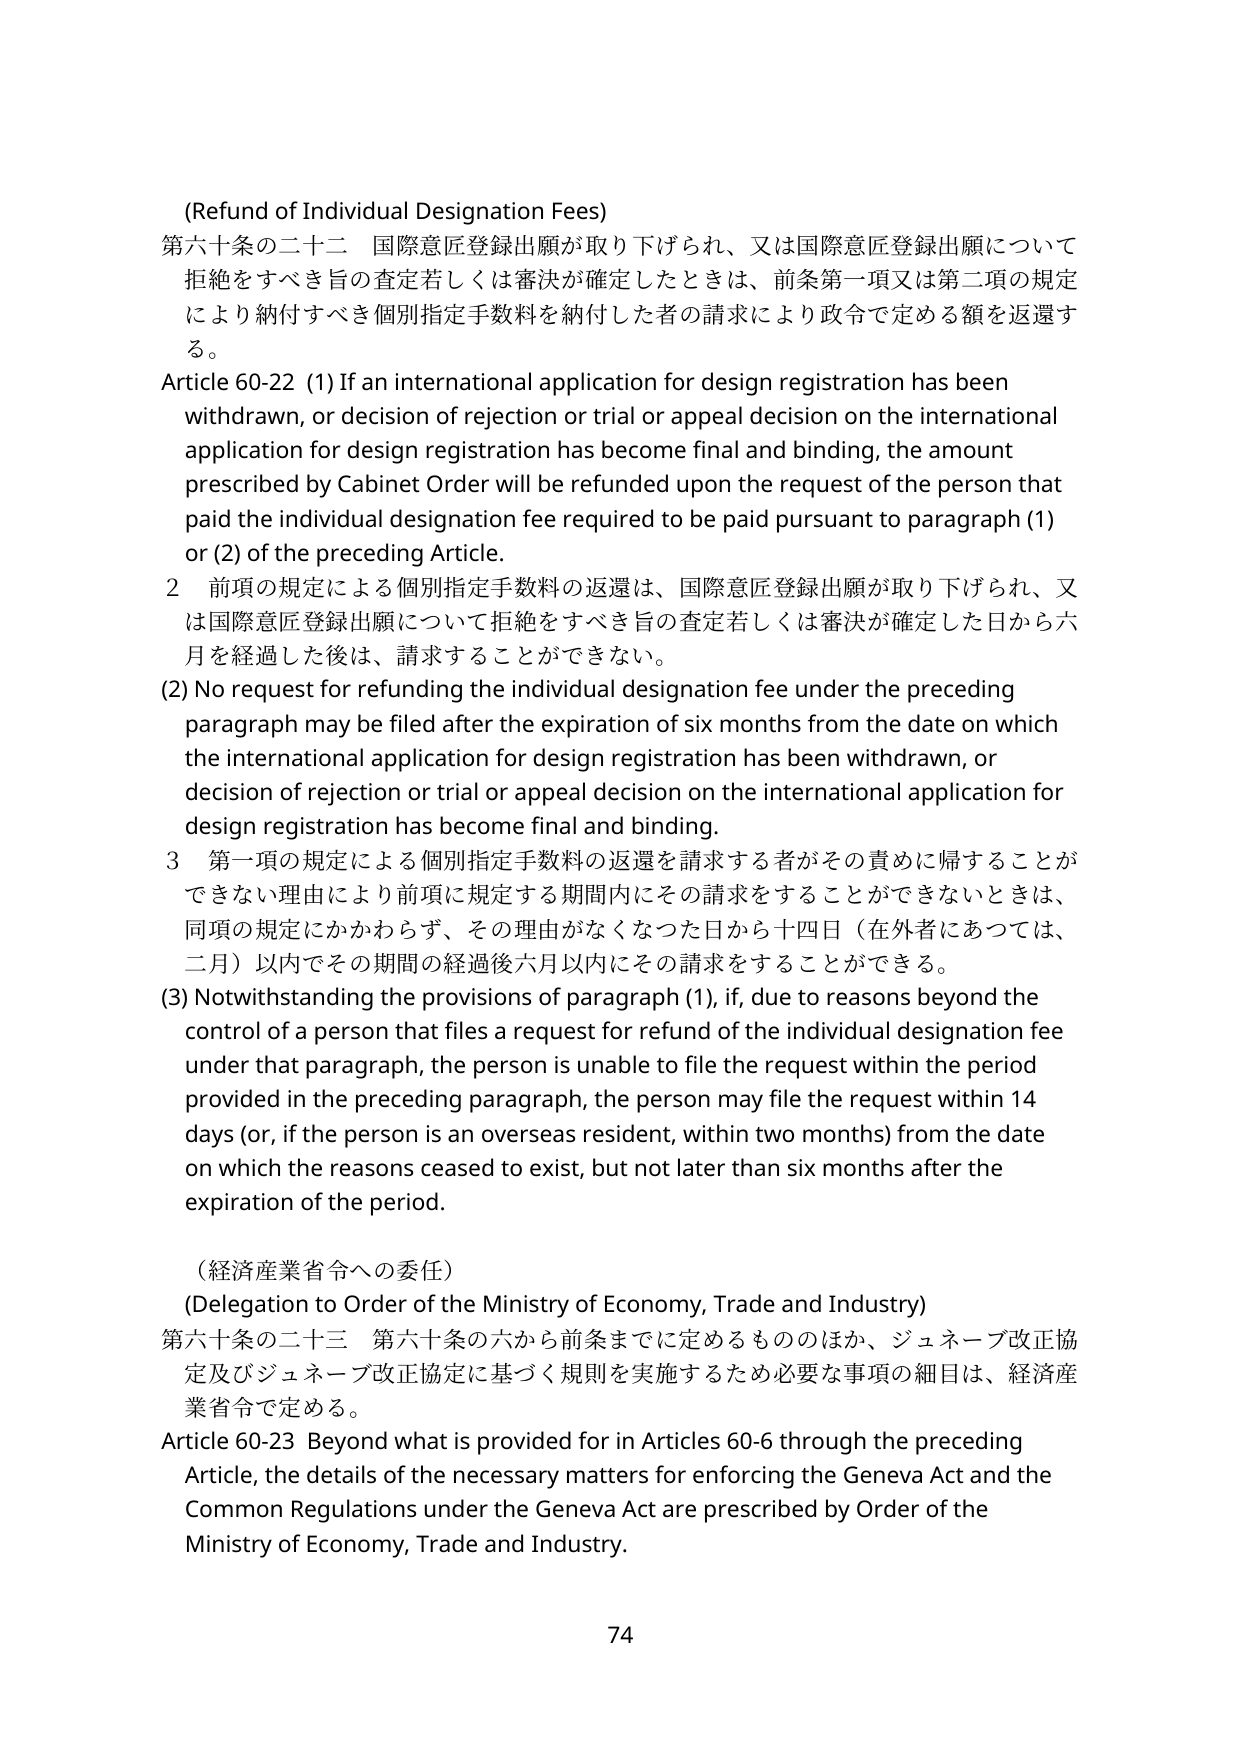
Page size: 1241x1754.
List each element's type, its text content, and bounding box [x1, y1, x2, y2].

text (3) Notwithstanding the provisions of paragraph (1), if, due to reasons beyond the control of a person that files a request for refund of the individual designation fee under that paragraph, the person is unable to file the request within the period provided in the preceding paragraph, the person may file the request within 14 days (or, if the person is an overseas resident, within two months) from the date on which the reasons ceased to exist, but not later than six months after the expiration of the period. [161, 979, 1079, 1219]
text Article 60-22 (1) If an international application for design registration has been withdrawn, or decision of rejection or trial or appeal decision on the international application for design registration has become final and binding, the amount prescribed by Cabinet Order will be refunded upon the request of the person that paid the individual designation fee required to be paid pursuant to paragraph (1) or (2) of the preceding Article. [161, 364, 1079, 569]
text （経済産業省令への委任） [184, 1253, 1079, 1287]
text 第六十条の二十二 国際意匠登録出願が取り下げられ、又は国際意匠登録出願について拒絶をすべき旨の査定若しくは審決が確定したときは、前条第一項又は第二項の規定により納付すべき個別指定手数料を納付した者の請求により政令で定める額を返還する。 [161, 228, 1079, 364]
text (Refund of Individual Designation Fees) [184, 194, 1079, 228]
text ２ 前項の規定による個別指定手数料の返還は、国際意匠登録出願が取り下げられ、又は国際意匠登録出願について拒絶をすべき旨の査定若しくは審決が確定した日から六月を経過した後は、請求することができない。 [161, 569, 1079, 672]
text Article 60-23 Beyond what is provided for in Articles 60-6 through the preceding Article, the details of the necessary matters for enforcing the Geneva Act and the Common Regulations under the Geneva Act are prescribed by Order of the Ministry of Economy, Trade and Industry. [161, 1424, 1079, 1560]
text (2) No request for refunding the individual designation fee under the preceding paragraph may be filed after the expiration of six months from the date on which the international application for design registration has been withdrawn, or decision of rejection or trial or appeal decision on the international application for design registration has become final and binding. [161, 672, 1079, 843]
text ３ 第一項の規定による個別指定手数料の返還を請求する者がその責めに帰することができない理由により前項に規定する期間内にその請求をすることができないときは、同項の規定にかかわらず、その理由がなくなつた日から十四日（在外者にあつては、二月）以内でその期間の経過後六月以内にその請求をすることができる。 [161, 843, 1079, 979]
text (Delegation to Order of the Ministry of Economy, Trade and Industry) [184, 1287, 1079, 1321]
text 第六十条の二十三 第六十条の六から前条までに定めるもののほか、ジュネーブ改正協定及びジュネーブ改正協定に基づく規則を実施するため必要な事項の細目は、経済産業省令で定める。 [161, 1321, 1079, 1424]
